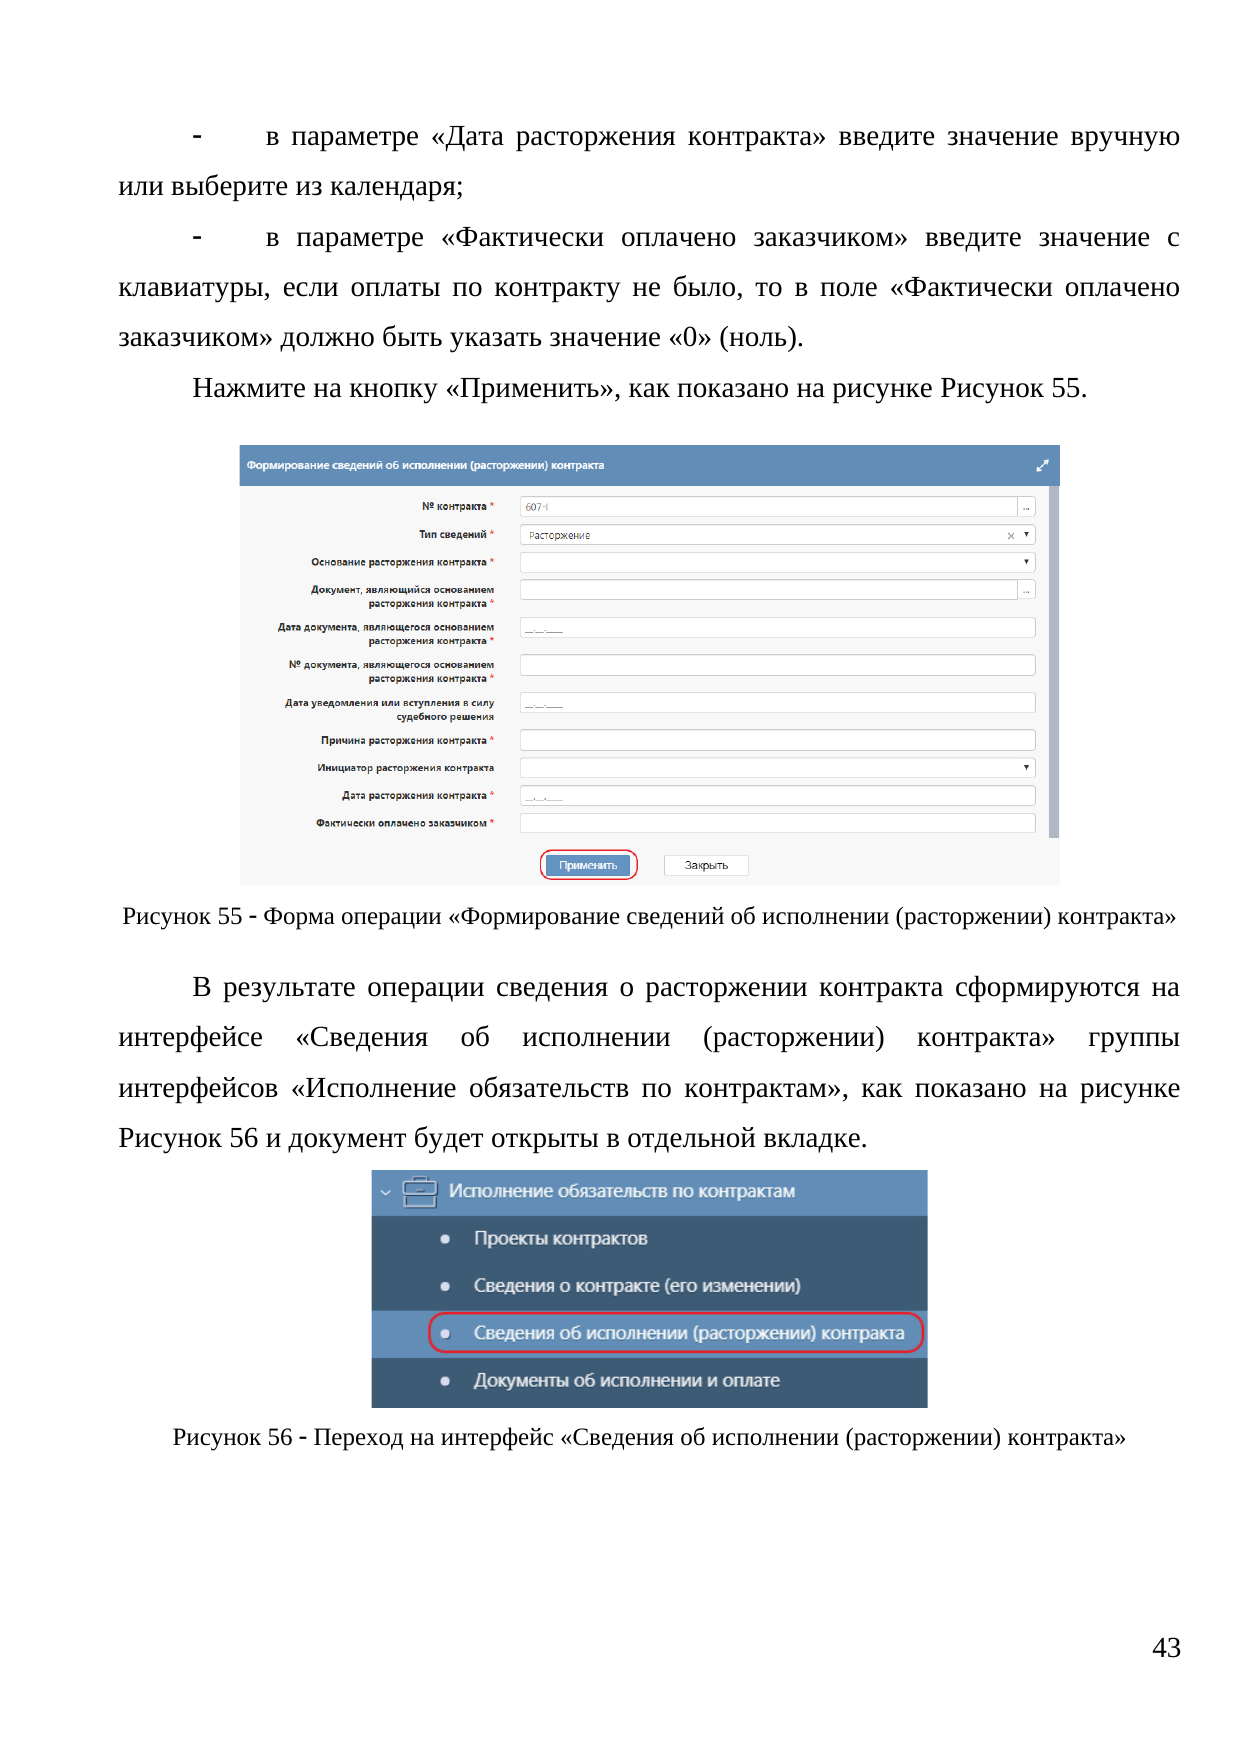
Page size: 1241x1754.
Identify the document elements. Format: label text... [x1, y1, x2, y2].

list в параметре «Фактически оплачено заказчиком» введите значение с клавиатуры, если оплаты по контракту не было, то в поле «Фактически оплачено заказчиком» должно быть указать значение «0» (ноль). [118, 219, 1181, 353]
picture [239, 445, 1060, 885]
list в параметре «Дата расторжения контракта» введите значение вручную или выберите из календаря; [118, 118, 1181, 202]
picture [371, 1170, 928, 1408]
